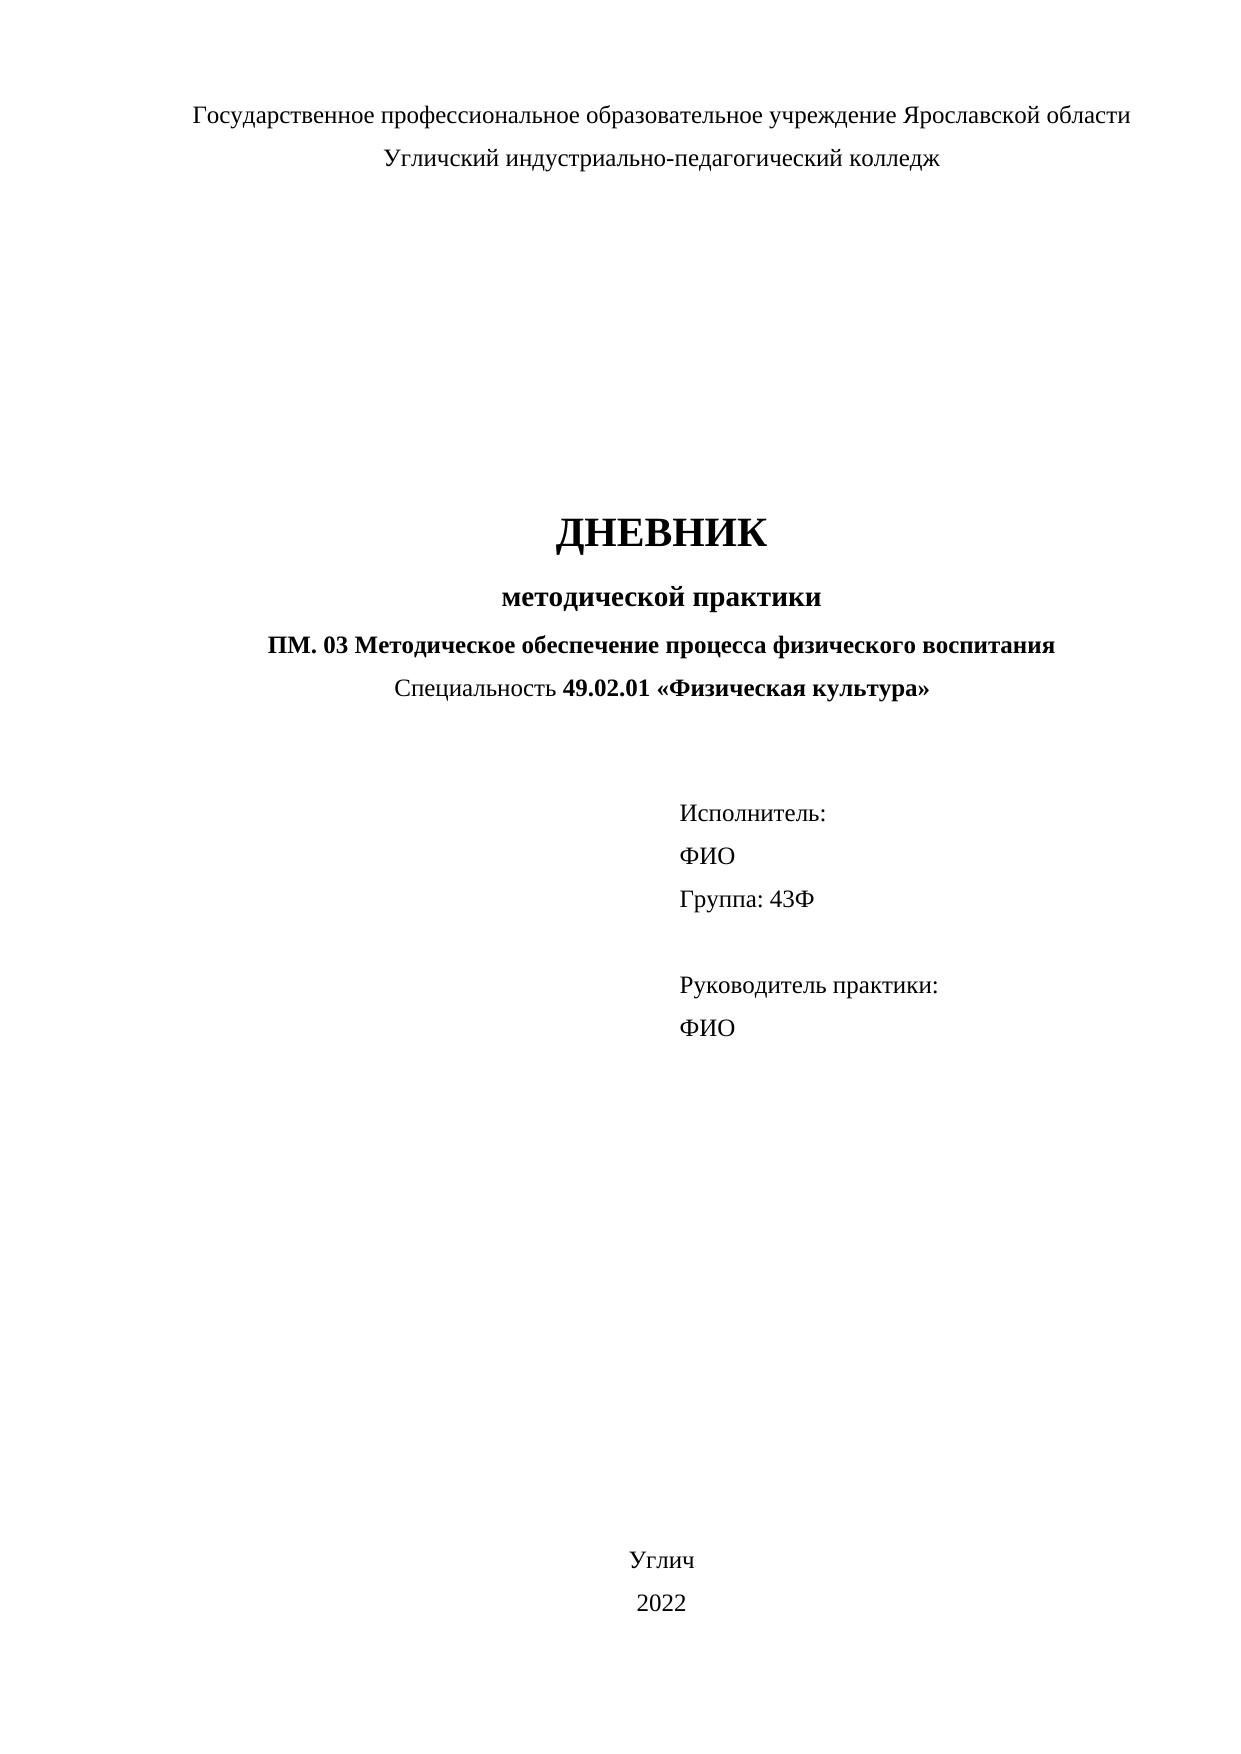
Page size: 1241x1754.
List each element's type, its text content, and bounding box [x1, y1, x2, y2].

text ПМ. 03 Методическое обеспечение процесса физического воспитания [177, 630, 1146, 659]
text ФИО [679, 841, 1146, 869]
text Специальность 49.02.01 «Физическая культура» [103, 673, 1146, 702]
text Исполнитель: [679, 798, 1146, 826]
text 2022 [177, 1588, 1146, 1617]
text Государственное профессиональное образовательное учреждение Ярославской области Угличский индустриально-педагогический колледж [177, 100, 1146, 172]
text методической практики [177, 579, 1146, 613]
text ДНЕВНИК [177, 508, 1146, 556]
text Углич [177, 1545, 1146, 1574]
text ФИО [679, 1013, 1146, 1042]
text Группа: 43Ф [679, 884, 1146, 913]
text Руководитель практики: [679, 970, 1146, 999]
